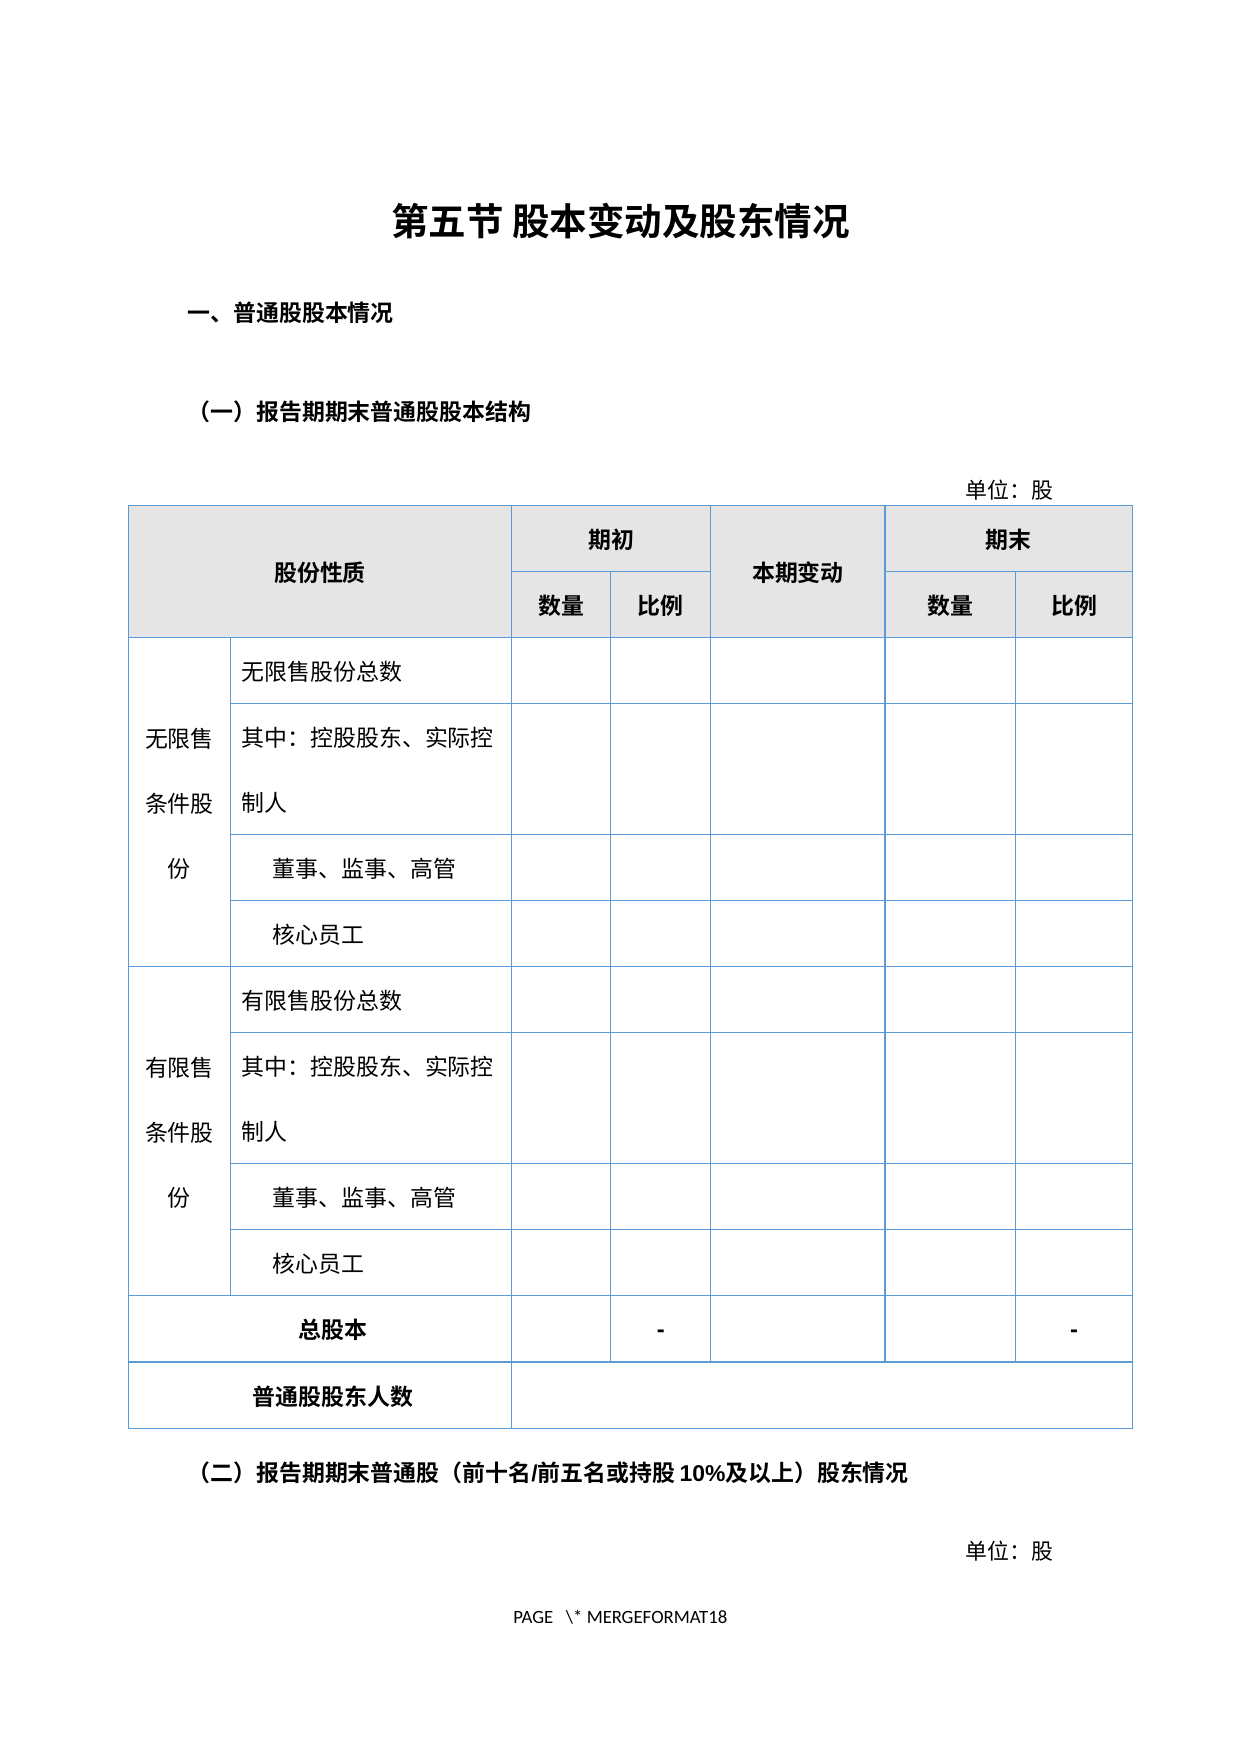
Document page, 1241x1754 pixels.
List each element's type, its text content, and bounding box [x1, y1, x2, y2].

table_header 股份性质 [129, 506, 511, 637]
subtitle 第五节 股本变动及股东情况 [187, 187, 1053, 252]
table_cell 核心员工 [231, 1230, 511, 1295]
table_cell [886, 835, 1015, 900]
table_cell [886, 901, 1015, 966]
table_cell [512, 638, 610, 703]
table_cell [512, 1296, 610, 1361]
table_cell 普通股股东人数 [129, 1363, 511, 1427]
table_header 期末 [886, 506, 1132, 571]
subtitle 一、普通股股本情况 [187, 279, 1053, 344]
table_cell [611, 901, 710, 966]
table_cell [711, 835, 884, 900]
table_cell [611, 704, 710, 834]
table_cell [1016, 835, 1132, 900]
table_cell 无限售条件股份 [129, 638, 230, 966]
table_cell 总股本 [129, 1296, 511, 1361]
table_cell 其中：控股股东、实际控制人 [231, 1033, 511, 1163]
table_header 本期变动 [711, 506, 884, 637]
table_cell [711, 638, 884, 703]
table_cell [886, 1164, 1015, 1229]
table_cell [886, 1033, 1015, 1163]
table_cell 比例 [611, 572, 710, 637]
table_cell [886, 1296, 1015, 1361]
table_cell 其中：控股股东、实际控制人 [231, 704, 511, 834]
table_cell [512, 704, 610, 834]
table_cell 董事、监事、高管 [231, 835, 511, 900]
table_cell [512, 835, 610, 900]
table_cell [1016, 901, 1132, 966]
table_cell [611, 1033, 710, 1163]
table_cell [711, 1033, 884, 1163]
table_cell - [1016, 1296, 1132, 1361]
table_cell [611, 1164, 710, 1229]
table_cell [512, 1363, 1132, 1427]
table_cell - [611, 1296, 710, 1361]
table_cell 董事、监事、高管 [231, 1164, 511, 1229]
table_cell [512, 901, 610, 966]
table_cell [512, 1230, 610, 1295]
subtitle （二）报告期期末普通股（前十名/前五名或持股10%及以上）股东情况 [187, 1439, 1053, 1504]
table_cell [1016, 704, 1132, 834]
table_cell [1016, 1033, 1132, 1163]
table_cell [611, 967, 710, 1032]
table_cell [611, 835, 710, 900]
table_cell 数量 [886, 572, 1015, 637]
table_cell [711, 1296, 884, 1361]
table_cell [886, 638, 1015, 703]
table_cell [711, 1230, 884, 1295]
table_cell 数量 [512, 572, 610, 637]
table_cell [711, 967, 884, 1032]
table_cell [512, 967, 610, 1032]
table_cell [886, 967, 1015, 1032]
text 单位：股 [887, 1533, 1053, 1566]
subtitle （一）报告期期末普通股股本结构 [187, 378, 1053, 443]
table_cell [711, 704, 884, 834]
table_cell 有限售条件股份 [129, 967, 230, 1295]
table_cell [886, 704, 1015, 834]
table_cell 无限售股份总数 [231, 638, 511, 703]
table_cell [611, 1230, 710, 1295]
table_cell 比例 [1016, 572, 1132, 637]
table_cell [1016, 1164, 1132, 1229]
table_cell 有限售股份总数 [231, 967, 511, 1032]
table_cell [1016, 967, 1132, 1032]
table_cell [886, 1230, 1015, 1295]
table_cell [512, 1033, 610, 1163]
text 单位：股 [931, 472, 1053, 505]
table_cell [711, 1164, 884, 1229]
table_cell [611, 638, 710, 703]
table_cell 核心员工 [231, 901, 511, 966]
table_header 期初 [512, 506, 710, 571]
table_cell [711, 901, 884, 966]
table_cell [1016, 638, 1132, 703]
table_cell [1016, 1230, 1132, 1295]
table_cell [512, 1164, 610, 1229]
